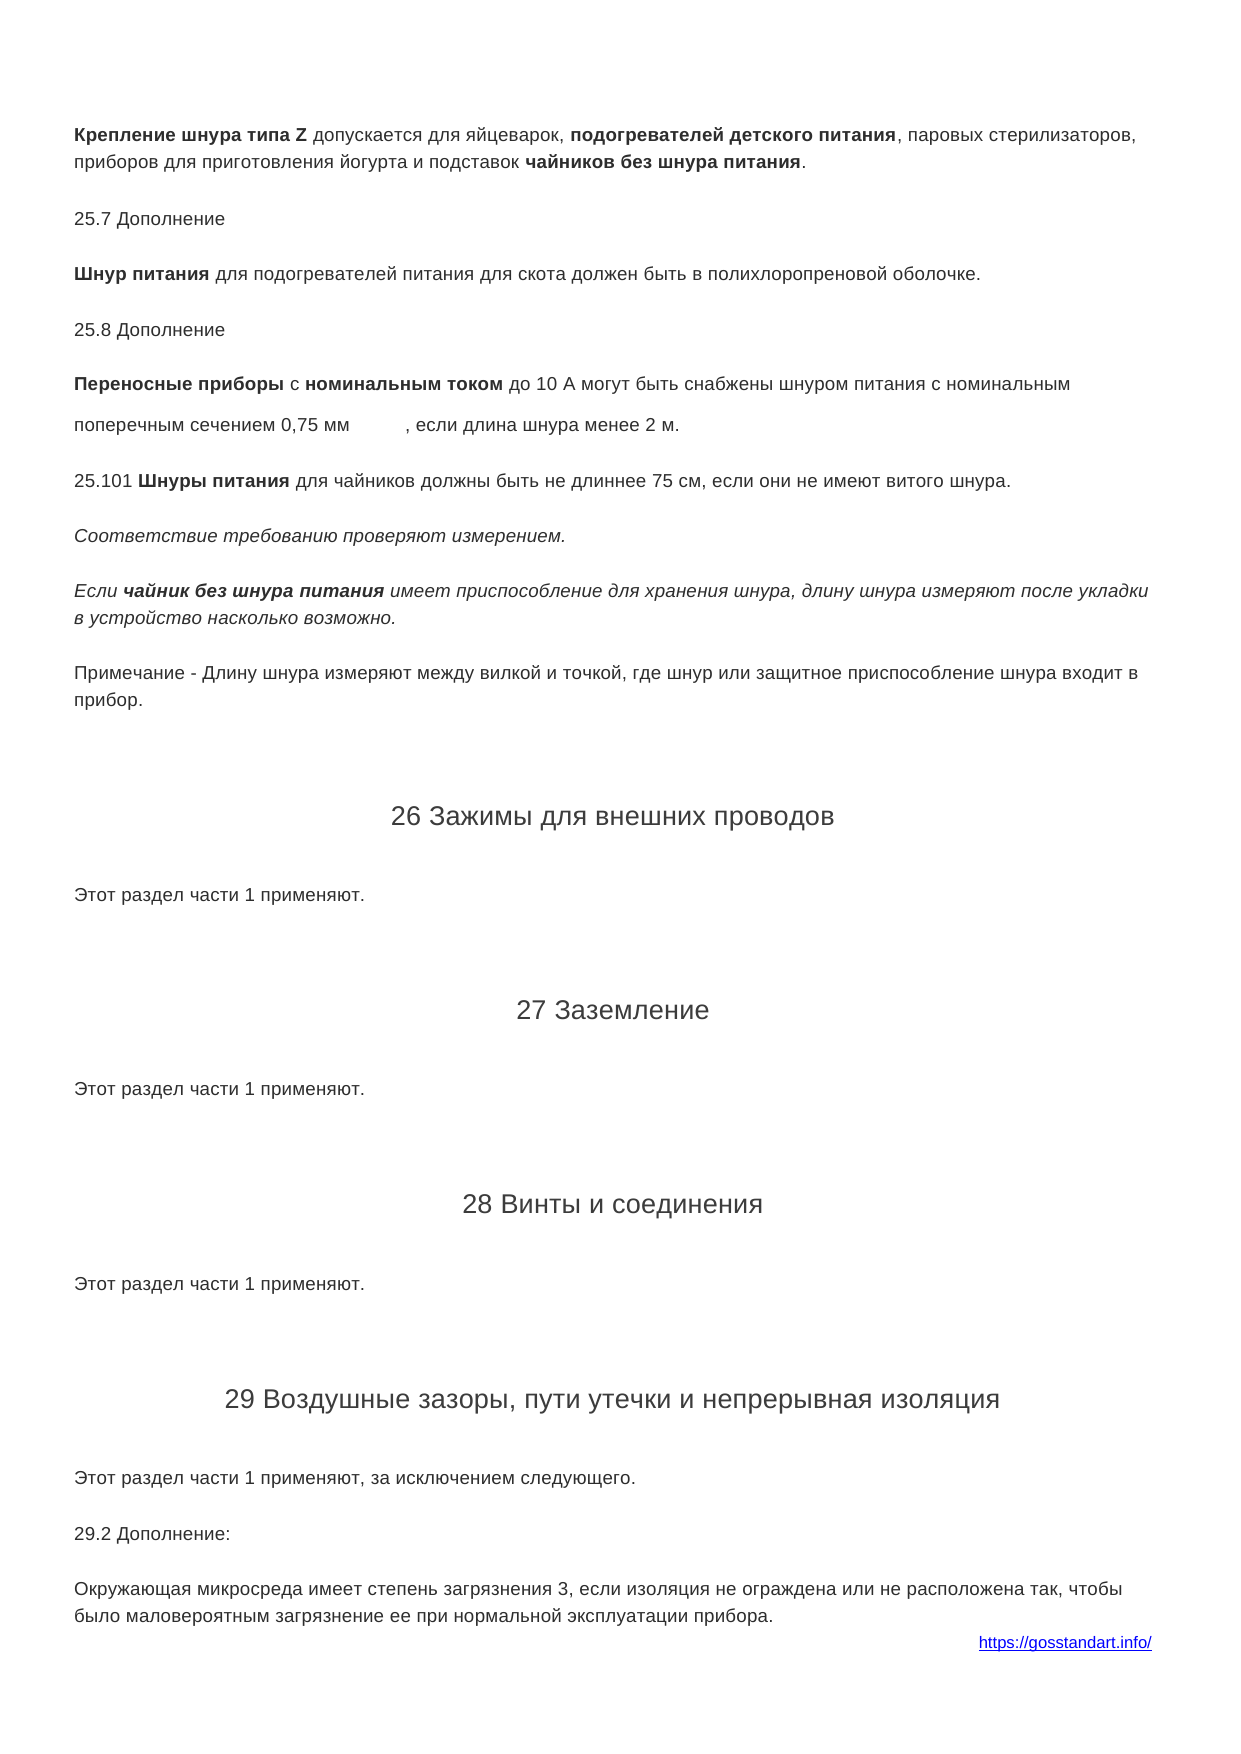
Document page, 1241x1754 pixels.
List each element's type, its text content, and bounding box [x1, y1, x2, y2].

text 25.8 Дополнение Переносные приборы с номинальным током до 10 А могут быть снабжены шнуром питания с номинальным поперечным сечением 0,75 мм, если длина шнура менее 2 м. [74, 313, 1152, 464]
subtitle 27 Заземление [74, 994, 1152, 1025]
text Этот раздел части 1 применяют. [74, 850, 1152, 961]
subtitle 28 Винты и соединения [74, 1188, 1152, 1219]
text Этот раздел части 1 применяют, за исключением следующего. [74, 1433, 1152, 1517]
text 25.101 Шнуры питания для чайников должны быть не длиннее 75 см, если они не имеют витого шнура. Соответствие требованию проверяют измерением. Если чайник без шнура питания имеет приспособление для хранения шнура, длину шнура измеряют после укладки в устройство насколько возможно. Примечание - Длину шнура измеряют между вилкой и точкой, где шнур или защитное приспособление шнура входит в прибор. [74, 464, 1152, 767]
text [74, 118, 1152, 202]
text 25.7 Дополнение Шнур питания для подогревателей питания для скота должен быть в полихлоропреновой оболочке. [74, 202, 1152, 313]
subtitle 29 Воздушные зазоры, пути утечки и непрерывная изоляция [74, 1383, 1152, 1414]
text Этот раздел части 1 применяют. [74, 1239, 1152, 1350]
subtitle 26 Зажимы для внешних проводов [74, 799, 1152, 831]
text Этот раздел части 1 применяют. [74, 1045, 1152, 1156]
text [74, 1517, 1152, 1627]
